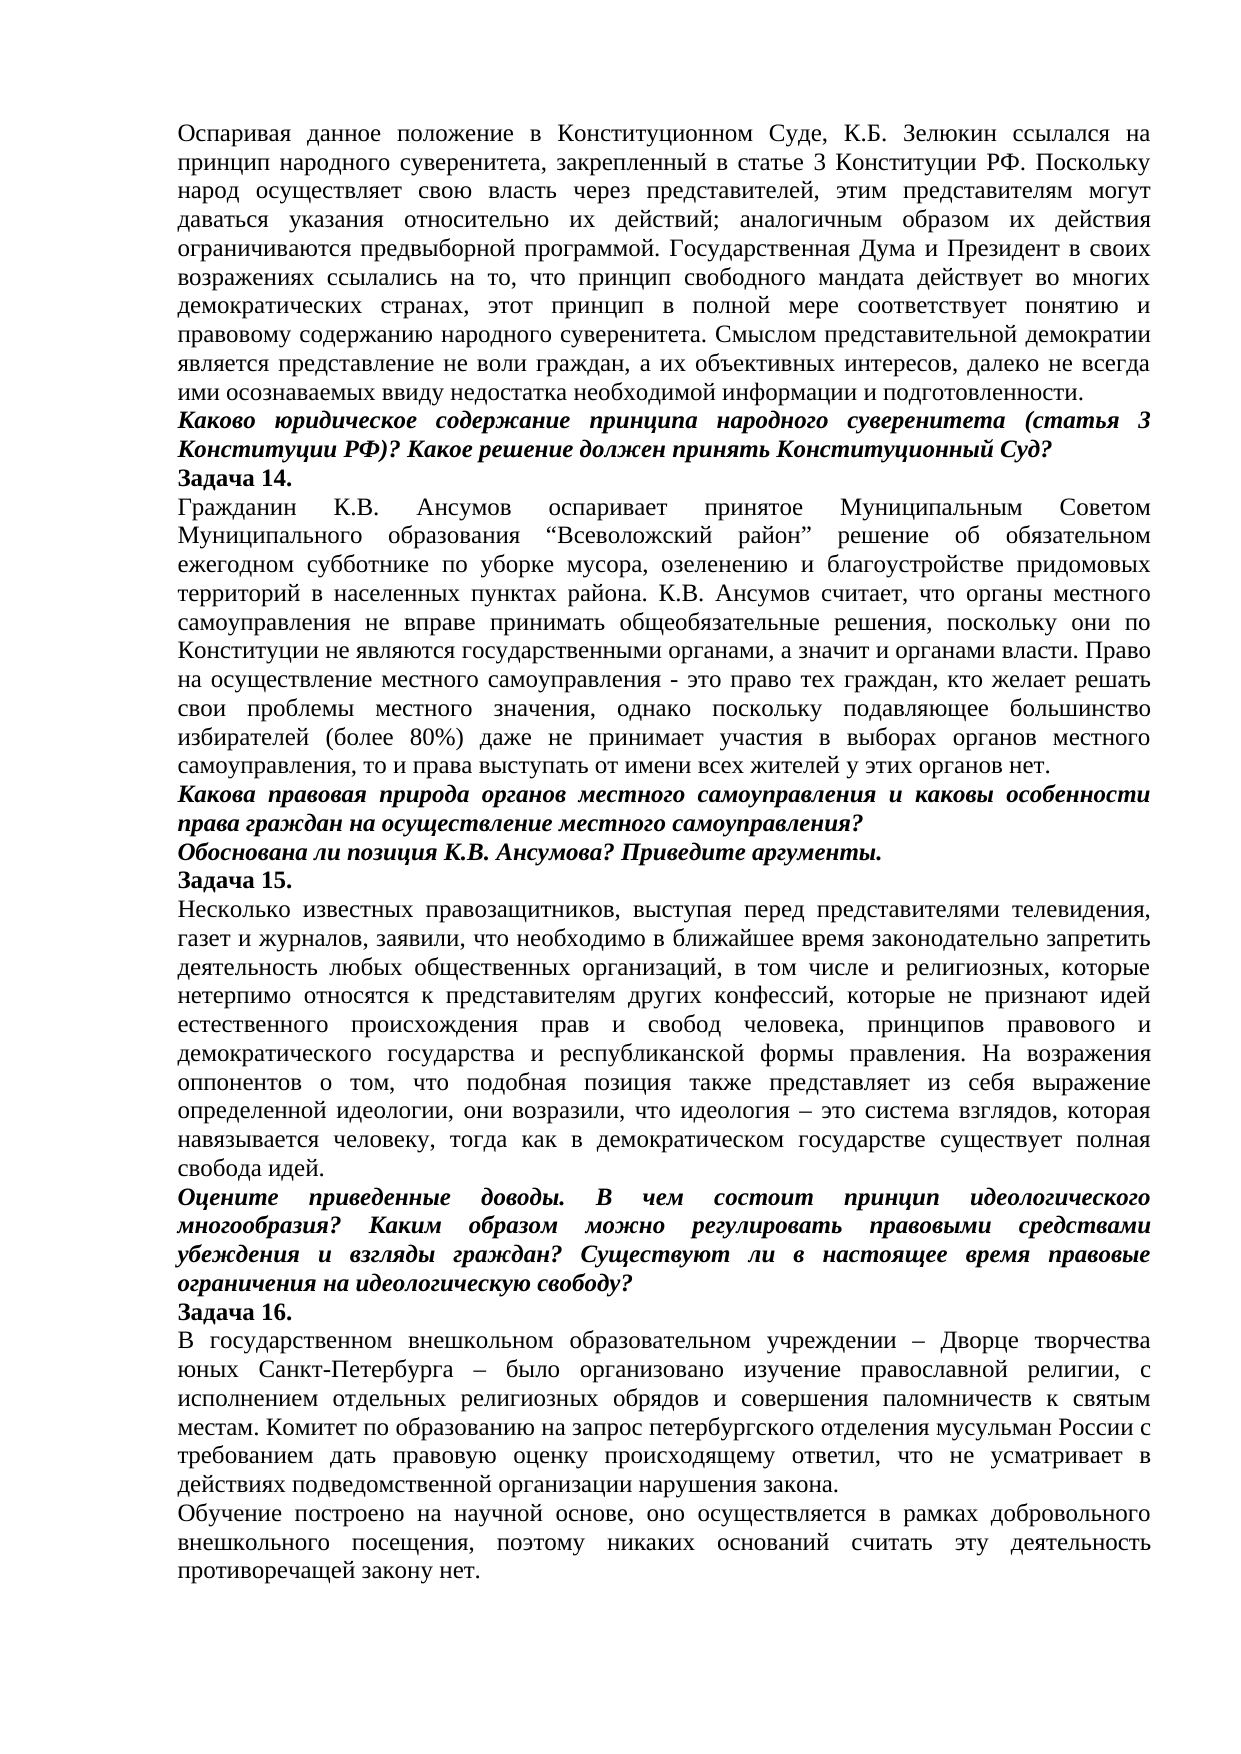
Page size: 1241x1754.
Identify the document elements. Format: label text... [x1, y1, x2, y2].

text Задача 16. [177, 1297, 1152, 1326]
text Обучение построено на научной основе, оно осуществляется в рамках добровольного внешкольного посещения, поэтому никаких оснований считать эту деятельность противоречащей закону нет. [177, 1498, 1152, 1584]
text Каково юридическое содержание принципа народного суверенитета (статья 3 Конституции РФ)? Какое решение должен принять Конституционный Суд? [177, 406, 1152, 463]
text Задача 15. [177, 866, 1152, 894]
text Оцените приведенные доводы. В чем состоит принцип идеологического многообразия? Каким образом можно регулировать правовыми средствами убеждения и взгляды граждан? Существуют ли в настоящее время правовые ограничения на идеологическую свободу? [177, 1182, 1152, 1297]
text В государственном внешкольном образовательном учреждении – Дворце творчества юных Санкт-Петербурга – было организовано изучение православной религии, с исполнением отдельных религиозных обрядов и совершения паломничеств к святым местам. Комитет по образованию на запрос петербургского отделения мусульман России с требованием дать правовую оценку происходящему ответил, что не усматривает в действиях подведомственной организации нарушения закона. [177, 1326, 1152, 1498]
text Гражданин К.В. Ансумов оспаривает принятое Муниципальным Советом Муниципального образования “Всеволожский район” решение об обязательном ежегодном субботнике по уборке мусора, озеленению и благоустройстве придомовых территорий в населенных пунктах района. К.В. Ансумов считает, что органы местного самоуправления не вправе принимать общеобязательные решения, поскольку они по Конституции не являются государственными органами, а значит и органами власти. Право на осуществление местного самоуправления - это право тех граждан, кто желает решать свои проблемы местного значения, однако поскольку подавляющее большинство избирателей (более 80%) даже не принимает участия в выборах органов местного самоуправления, то и права выступать от имени всех жителей у этих органов нет. [177, 492, 1152, 779]
text Обоснована ли позиция К.В. Ансумова? Приведите аргументы. [177, 837, 1152, 866]
text Какова правовая природа органов местного самоуправления и каковы особенности права граждан на осуществление местного самоуправления? [177, 779, 1152, 837]
text Несколько известных правозащитников, выступая перед представителями телевидения, газет и журналов, заявили, что необходимо в ближайшее время законодательно запретить деятельность любых общественных организаций, в том числе и религиозных, которые нетерпимо относятся к представителям других конфессий, которые не признают идей естественного происхождения прав и свобод человека, принципов правового и демократического государства и республиканской формы правления. На возражения оппонентов о том, что подобная позиция также представляет из себя выражение определенной идеологии, они возразили, что идеология – это система взглядов, которая навязывается человеку, тогда как в демократическом государстве существует полная свобода идей. [177, 894, 1152, 1182]
text Оспаривая данное положение в Конституционном Суде, К.Б. Зелюкин ссылался на принцип народного суверенитета, закрепленный в статье 3 Конституции РФ. Поскольку народ осуществляет свою власть через представителей, этим представителям могут даваться указания относительно их действий; аналогичным образом их действия ограничиваются предвыборной программой. Государственная Дума и Президент в своих возражениях ссылались на то, что принцип свободного мандата действует во многих демократических странах, этот принцип в полной мере соответствует понятию и правовому содержанию народного суверенитета. Смыслом представительной демократии является представление не воли граждан, а их объективных интересов, далеко не всегда ими осознаваемых ввиду недостатка необходимой информации и подготовленности. [177, 118, 1152, 406]
text Задача 14. [177, 463, 1152, 492]
